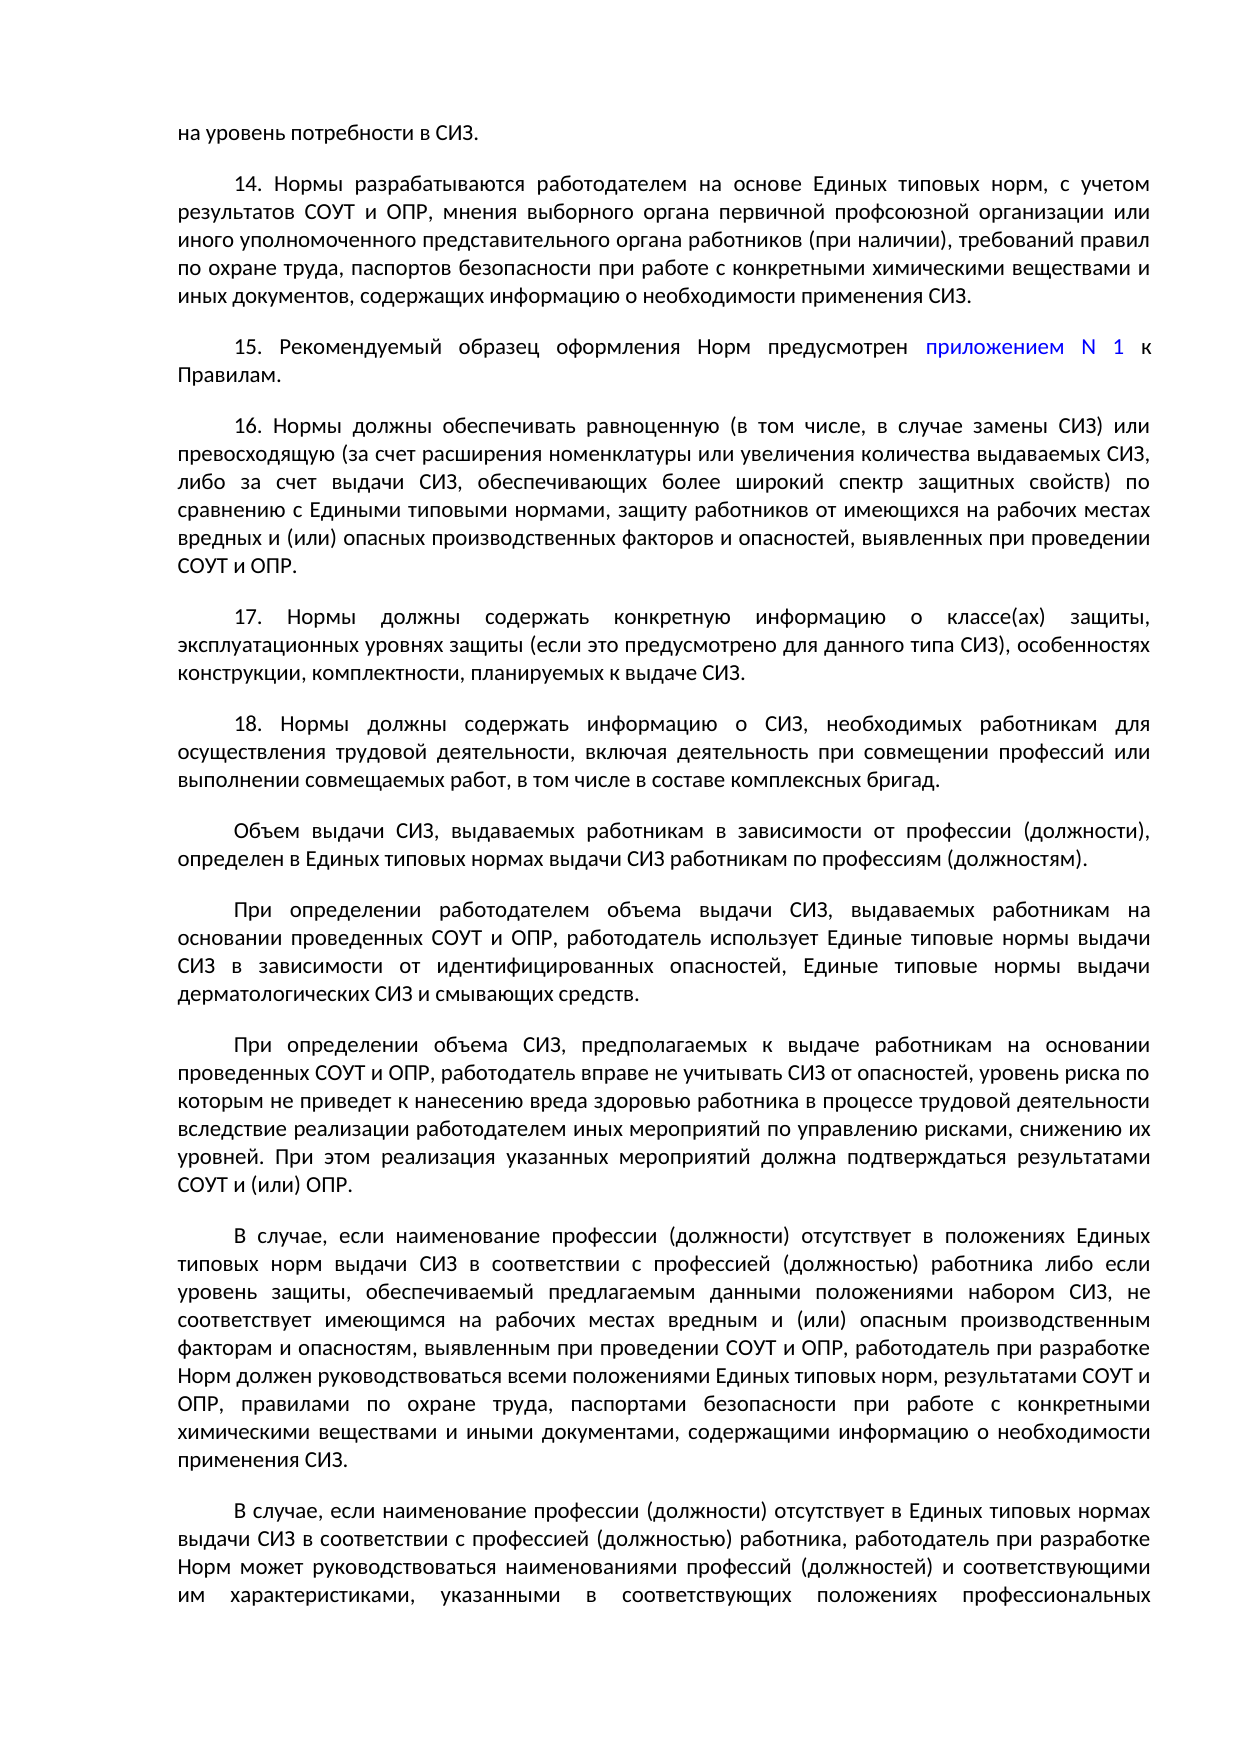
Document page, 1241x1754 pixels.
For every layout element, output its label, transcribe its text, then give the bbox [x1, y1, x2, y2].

text В случае, если наименование профессии (должности) отсутствует в положениях Единых типовых норм выдачи СИЗ в соответствии с профессией (должностью) работника либо если уровень защиты, обеспечиваемый предлагаемым данными положениями набором СИЗ, не соответствует имеющимся на рабочих местах вредным и (или) опасным производственным факторам и опасностям, выявленным при проведении СОУТ и ОПР, работодатель при разработке Норм должен руководствоваться всеми положениями Единых типовых норм, результатами СОУТ и ОПР, правилами по охране труда, паспортами безопасности при работе с конкретными химическими веществами и иными документами, содержащими информацию о необходимости применения СИЗ. [177, 1221, 1152, 1473]
text При определении объема СИЗ, предполагаемых к выдаче работникам на основании проведенных СОУТ и ОПР, работодатель вправе не учитывать СИЗ от опасностей, уровень риска по которым не приведет к нанесению вреда здоровью работника в процессе трудовой деятельности вследствие реализации работодателем иных мероприятий по управлению рисками, снижению их уровней. При этом реализация указанных мероприятий должна подтверждаться результатами СОУТ и (или) ОПР. [177, 1030, 1152, 1198]
text 17. Нормы должны содержать конкретную информацию о классе(ах) защиты, эксплуатационных уровнях защиты (если это предусмотрено для данного типа СИЗ), особенностях конструкции, комплектности, планируемых к выдаче СИЗ. [177, 602, 1152, 686]
text Объем выдачи СИЗ, выдаваемых работникам в зависимости от профессии (должности), определен в Единых типовых нормах выдачи СИЗ работникам по профессиям (должностям). [177, 816, 1152, 872]
text 15. Рекомендуемый образец оформления Норм предусмотрен приложением N 1 к Правилам. [177, 332, 1152, 388]
text 18. Нормы должны содержать информацию о СИЗ, необходимых работникам для осуществления трудовой деятельности, включая деятельность при совмещении профессий или выполнении совмещаемых работ, в том числе в составе комплексных бригад. [177, 709, 1152, 793]
text При определении работодателем объема выдачи СИЗ, выдаваемых работникам на основании проведенных СОУТ и ОПР, работодатель использует Единые типовые нормы выдачи СИЗ в зависимости от идентифицированных опасностей, Единые типовые нормы выдачи дерматологических СИЗ и смывающих средств. [177, 895, 1152, 1007]
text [177, 1496, 1152, 1608]
text 16. Нормы должны обеспечивать равноценную (в том числе, в случае замены СИЗ) или превосходящую (за счет расширения номенклатуры или увеличения количества выдаваемых СИЗ, либо за счет выдачи СИЗ, обеспечивающих более широкий спектр защитных свойств) по сравнению с Едиными типовыми нормами, защиту работников от имеющихся на рабочих местах вредных и (или) опасных производственных факторов и опасностей, выявленных при проведении СОУТ и ОПР. [177, 411, 1152, 579]
text 14. Нормы разрабатываются работодателем на основе Единых типовых норм, с учетом результатов СОУТ и ОПР, мнения выборного органа первичной профсоюзной организации или иного уполномоченного представительного органа работников (при наличии), требований правил по охране труда, паспортов безопасности при работе с конкретными химическими веществами и иных документов, содержащих информацию о необходимости применения СИЗ. [177, 169, 1152, 309]
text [177, 118, 1152, 146]
